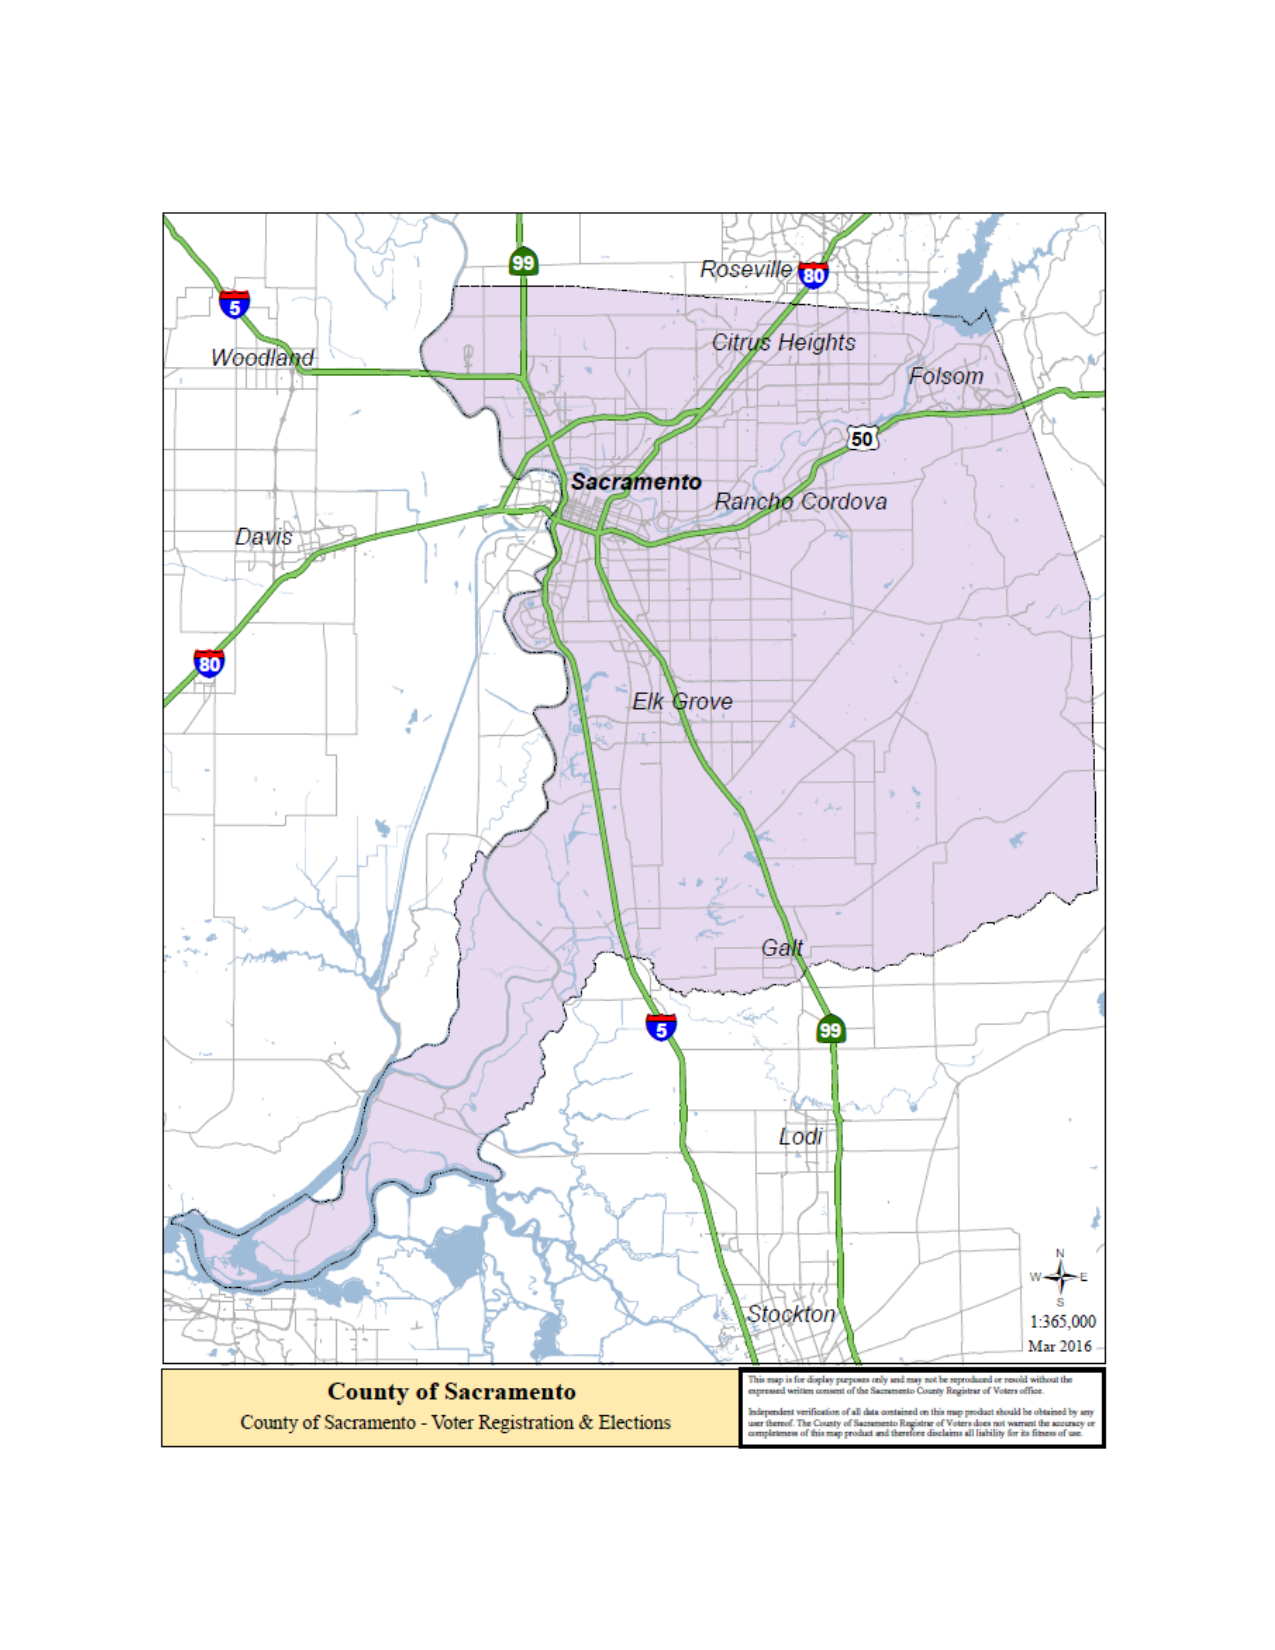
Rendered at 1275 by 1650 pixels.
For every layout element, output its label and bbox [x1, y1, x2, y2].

picture [150, 197, 1125, 1463]
